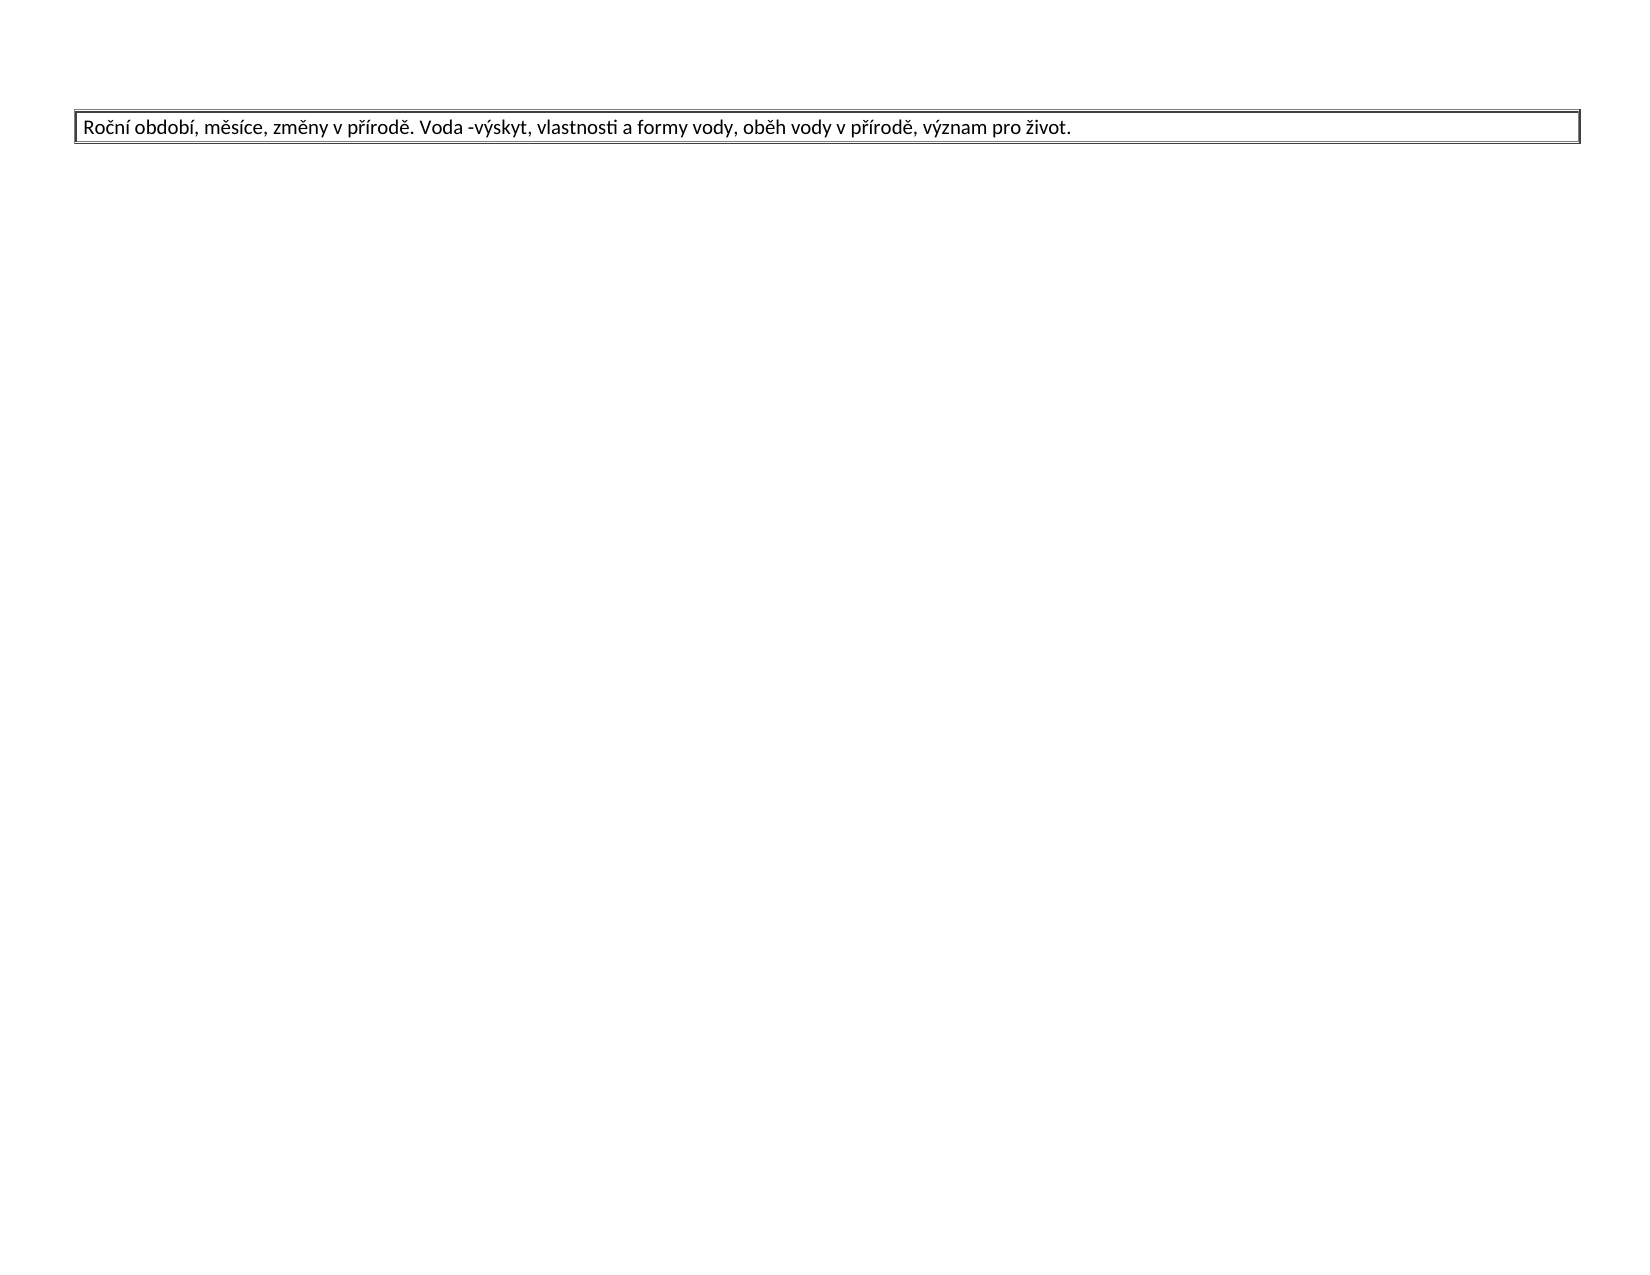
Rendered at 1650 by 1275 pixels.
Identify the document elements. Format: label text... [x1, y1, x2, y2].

table_cell Roční období, měsíce, změny v přírodě. Voda -výskyt, vlastnosti a formy vody, oběh vody v přírodě, význam pro život. [77, 113, 1578, 141]
